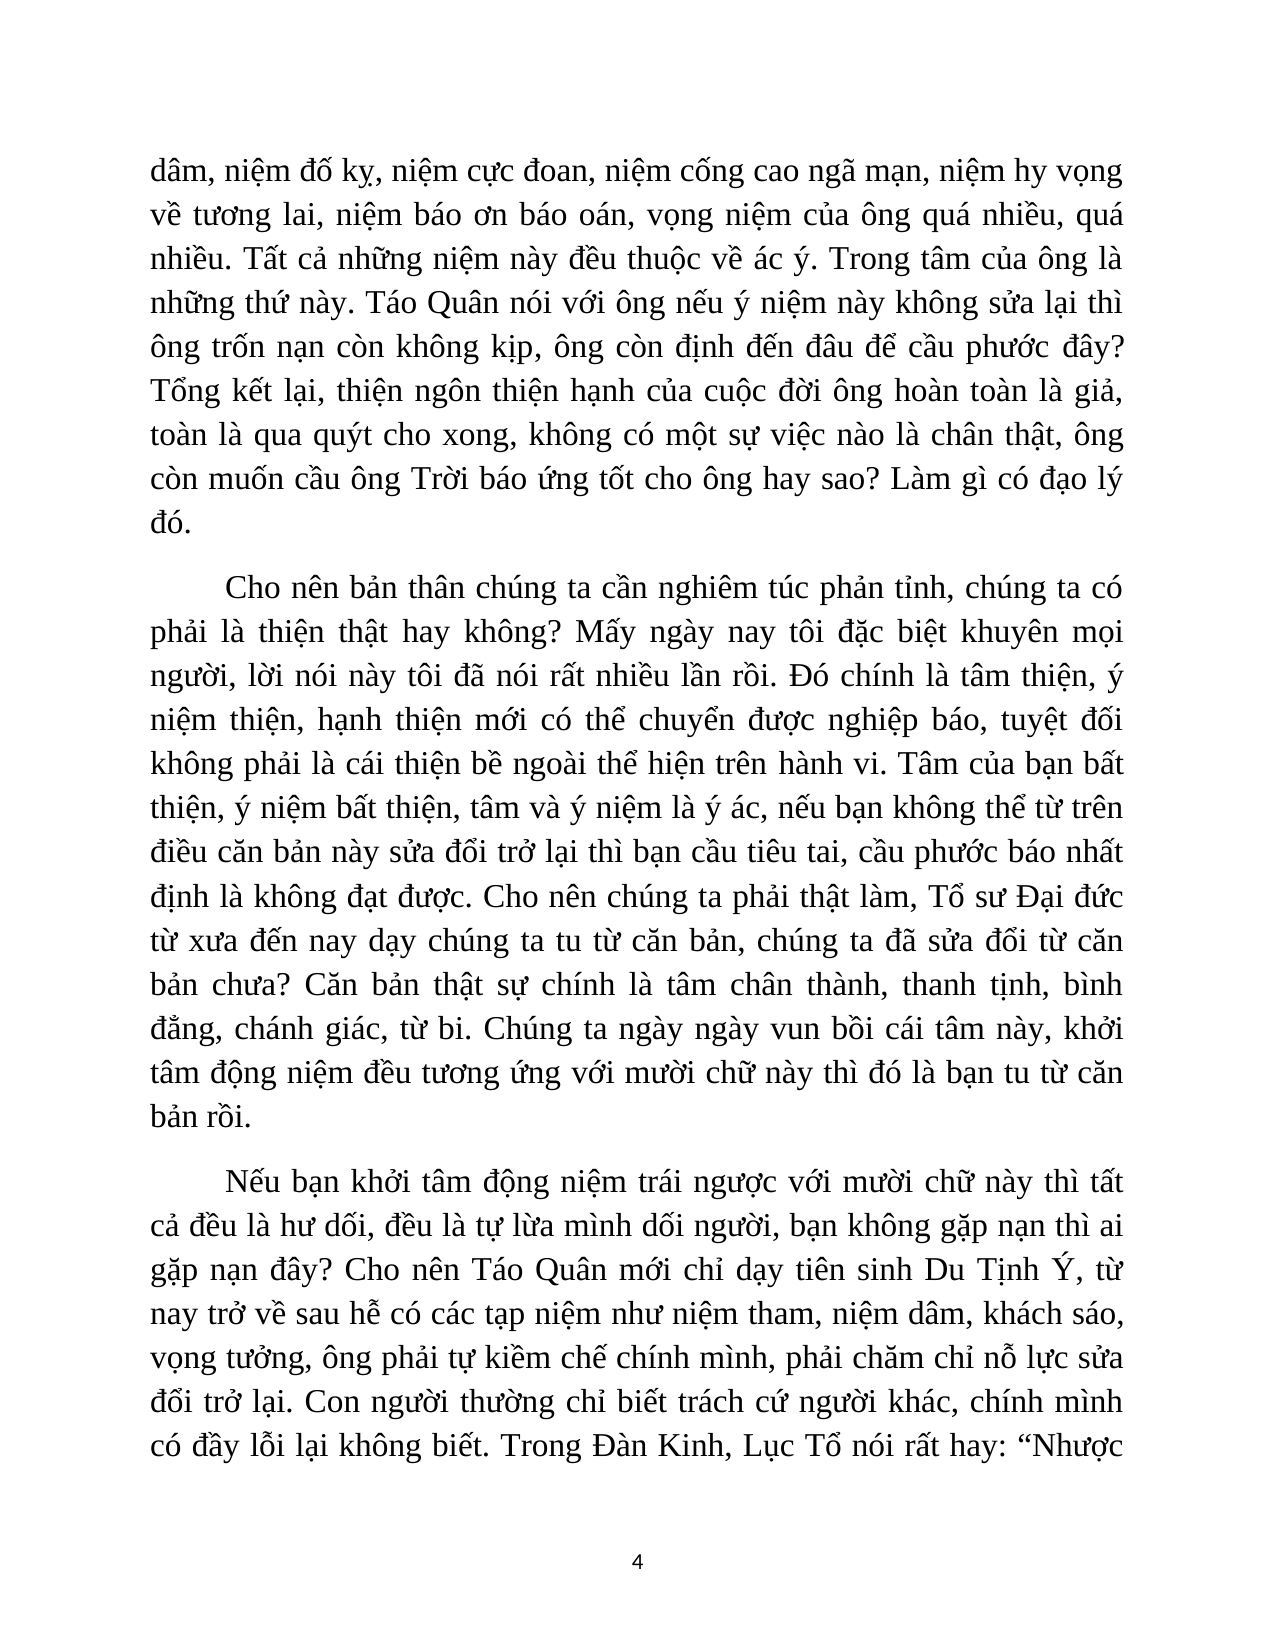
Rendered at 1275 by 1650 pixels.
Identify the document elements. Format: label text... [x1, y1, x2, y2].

text Cho nên bản thân chúng ta cần nghiêm túc phản tỉnh, chúng ta có phải là thiện thật hay không? Mấy ngày nay tôi đặc biệt khuyên mọi người, lời nói này tôi đã nói rất nhiều lần rồi. Đó chính là tâm thiện, ý niệm thiện, hạnh thiện mới có thể chuyển được nghiệp báo, tuyệt đối không phải là cái thiện bề ngoài thể hiện trên hành vi. Tâm của bạn bất thiện, ý niệm bất thiện, tâm và ý niệm là ý ác, nếu bạn không thể từ trên điều căn bản này sửa đổi trở lại thì bạn cầu tiêu tai, cầu phước báo nhất định là không đạt được. Cho nên chúng ta phải thật làm, Tổ sư Đại đức từ xưa đến nay dạy chúng ta tu từ căn bản, chúng ta đã sửa đổi từ căn bản chưa? Căn bản thật sự chính là tâm chân thành, thanh tịnh, bình đẳng, chánh giác, từ bi. Chúng ta ngày ngày vun bồi cái tâm này, khởi tâm động niệm đều tương ứng với mười chữ này thì đó là bạn tu từ căn bản rồi. [150, 567, 1125, 1134]
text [150, 150, 1125, 541]
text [150, 1161, 1125, 1464]
